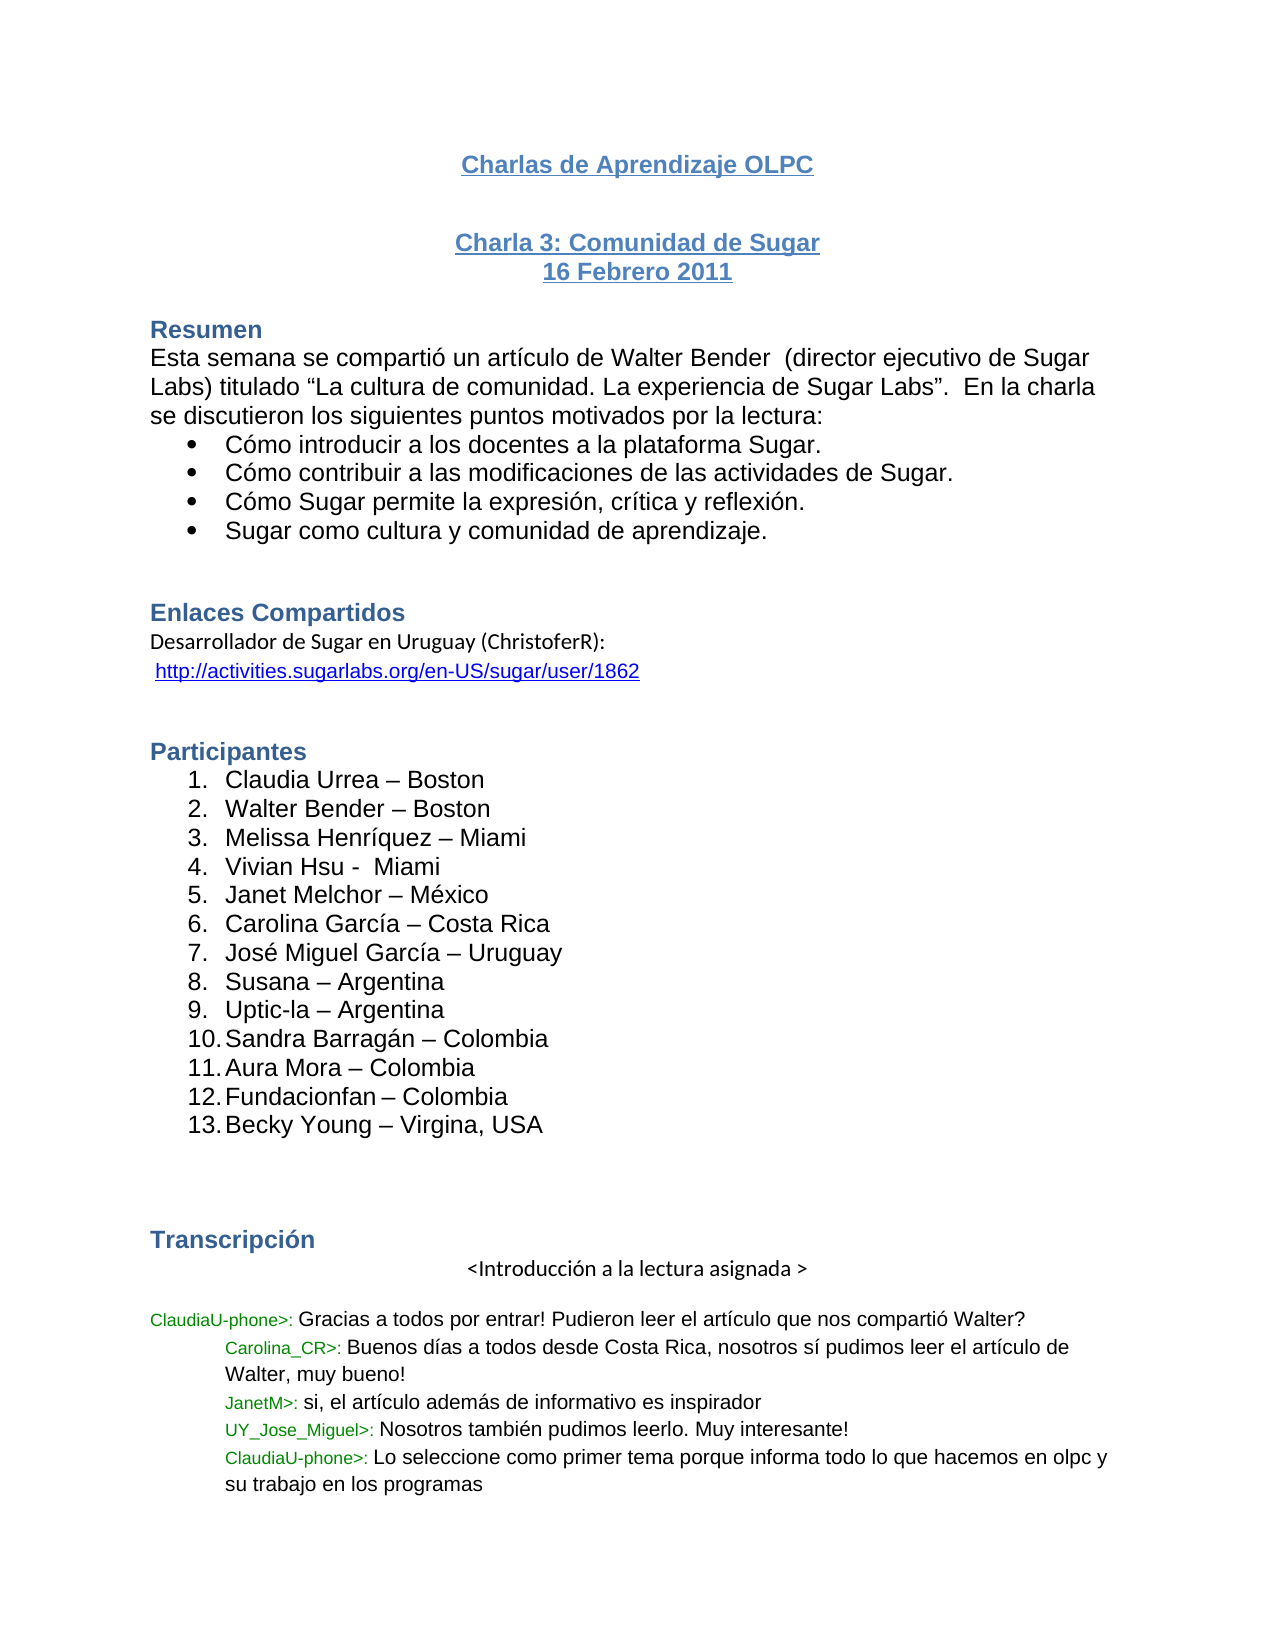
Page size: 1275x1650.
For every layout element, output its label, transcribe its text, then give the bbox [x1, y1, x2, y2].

subtitle 16 Febrero 2011 [150, 257, 1125, 286]
text UY_Jose_Miguel>: Nosotros también pudimos leerlo. Muy interesante! [225, 1417, 1125, 1441]
list Becky Young – Virgina, USA [187, 1110, 1125, 1139]
text ClaudiaU-phone>: Gracias a todos por entrar! Pudieron leer el artículo que nos compartió Walter? [150, 1307, 1125, 1331]
list Sugar como cultura y comunidad de aprendizaje. [187, 516, 1125, 545]
list Uptic-la – Argentina [187, 995, 1125, 1024]
list Claudia Urrea – Boston [187, 765, 1125, 794]
list Aura Mora – Colombia [187, 1053, 1125, 1082]
text http://activities.sugarlabs.org/en-US/sugar/user/1862 [150, 659, 1125, 683]
subtitle Transcripción [150, 1225, 1125, 1254]
text ClaudiaU-phone>: Lo seleccione como primer tema porque informa todo lo que hacemos en olpc y su trabajo en los programas [225, 1444, 1125, 1496]
text Esta semana se compartió un artículo de Walter Bender (director ejecutivo de Sugar Labs) titulado “La cultura de comunidad. La experiencia de Sugar Labs”. En la charla se discutieron los siguientes puntos motivados por la lectura: [150, 343, 1125, 429]
text Desarrollador de Sugar en Uruguay (ChristoferR): [150, 627, 1125, 655]
subtitle Resumen [150, 314, 1125, 343]
text <Introducción a la lectura asignada > [150, 1254, 1125, 1282]
subtitle Enlaces Compartidos [150, 598, 1125, 627]
subtitle Participantes [150, 737, 1125, 765]
subtitle Charla 3: Comunidad de Sugar [150, 228, 1125, 257]
list Cómo contribuir a las modificaciones de las actividades de Sugar. [187, 458, 1125, 487]
list Carolina García – Costa Rica [187, 909, 1125, 938]
list Cómo introducir a los docentes a la plataforma Sugar. [187, 429, 1125, 458]
list José Miguel García – Uruguay [187, 938, 1125, 967]
list Janet Melchor – México [187, 880, 1125, 909]
text Carolina_CR>: Buenos días a todos desde Costa Rica, nosotros sí pudimos leer el artículo de Walter, muy bueno! [225, 1334, 1125, 1386]
list Fundacionfan – Colombia [187, 1082, 1125, 1110]
text JanetM>: si, el artículo además de informativo es inspirador [225, 1389, 1125, 1413]
subtitle Charlas de Aprendizaje OLPC [150, 150, 1125, 179]
list Melissa Henríquez – Miami [187, 823, 1125, 852]
list Cómo Sugar permite la expresión, crítica y reflexión. [187, 487, 1125, 516]
list Sandra Barragán – Colombia [187, 1024, 1125, 1053]
list Walter Bender – Boston [187, 794, 1125, 823]
list Susana – Argentina [187, 967, 1125, 995]
list Vivian Hsu - Miami [187, 852, 1125, 880]
